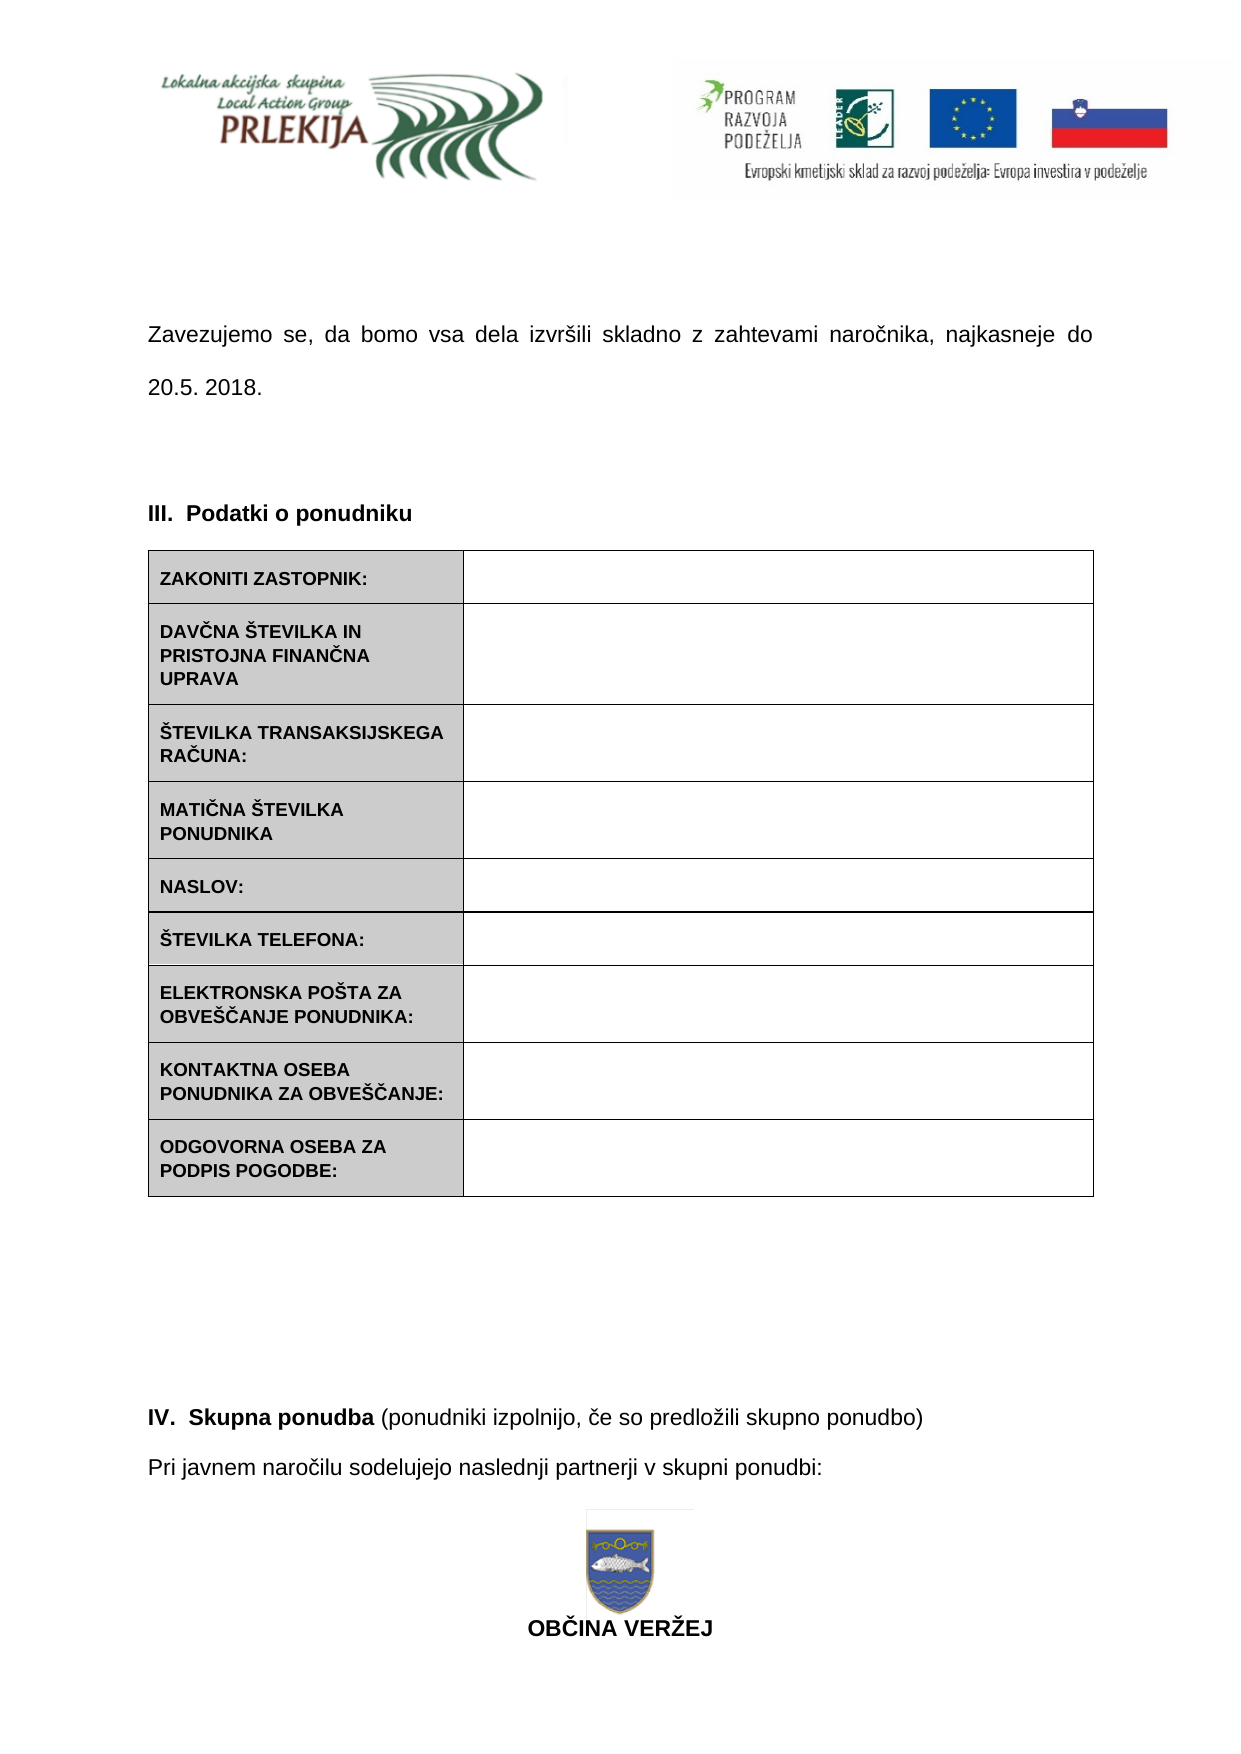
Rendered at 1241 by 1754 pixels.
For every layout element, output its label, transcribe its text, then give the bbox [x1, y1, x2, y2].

table_cell DAVČNA ŠTEVILKA IN PRISTOJNA FINANČNA UPRAVA [149, 604, 463, 704]
table_cell [464, 705, 1093, 781]
text IV. Skupna ponudba (ponudniki izpolnijo, če so predložili skupno ponudbo) [148, 1404, 1092, 1430]
table_cell [464, 782, 1093, 858]
table_cell [464, 604, 1093, 704]
table_cell NASLOV: [149, 859, 463, 911]
text Zavezujemo se, da bomo vsa dela izvršili skladno z zahtevami naročnika, najkasneje do 20.5. 2018. [148, 321, 1092, 400]
table_cell [464, 859, 1093, 911]
picture [586, 1508, 694, 1637]
table_cell [464, 1043, 1093, 1119]
table_cell ELEKTRONSKA POŠTA ZA OBVEŠČANJE PONUDNIKA: [149, 966, 463, 1042]
table_header ZAKONITI ZASTOPNIK: [149, 551, 463, 603]
table_cell ODGOVORNA OSEBA ZA PODPIS POGODBE: [149, 1120, 463, 1196]
table_cell [464, 913, 1093, 964]
text III. Podatki o ponudniku [148, 500, 1092, 526]
text Pri javnem naročilu sodelujejo naslednji partnerji v skupni ponudbi: [148, 1453, 1092, 1480]
table_cell ŠTEVILKA TELEFONA: [149, 913, 463, 964]
table_cell ŠTEVILKA TRANSAKSIJSKEGA RAČUNA: [149, 705, 463, 781]
table_header [464, 551, 1093, 603]
table_cell [464, 1120, 1093, 1196]
picture [672, 59, 1234, 199]
table_cell KONTAKTNA OSEBA PONUDNIKA ZA OBVEŠČANJE: [149, 1043, 463, 1119]
table_cell MATIČNA ŠTEVILKA PONUDNIKA [149, 782, 463, 858]
table_cell [464, 966, 1093, 1042]
picture [158, 59, 568, 187]
